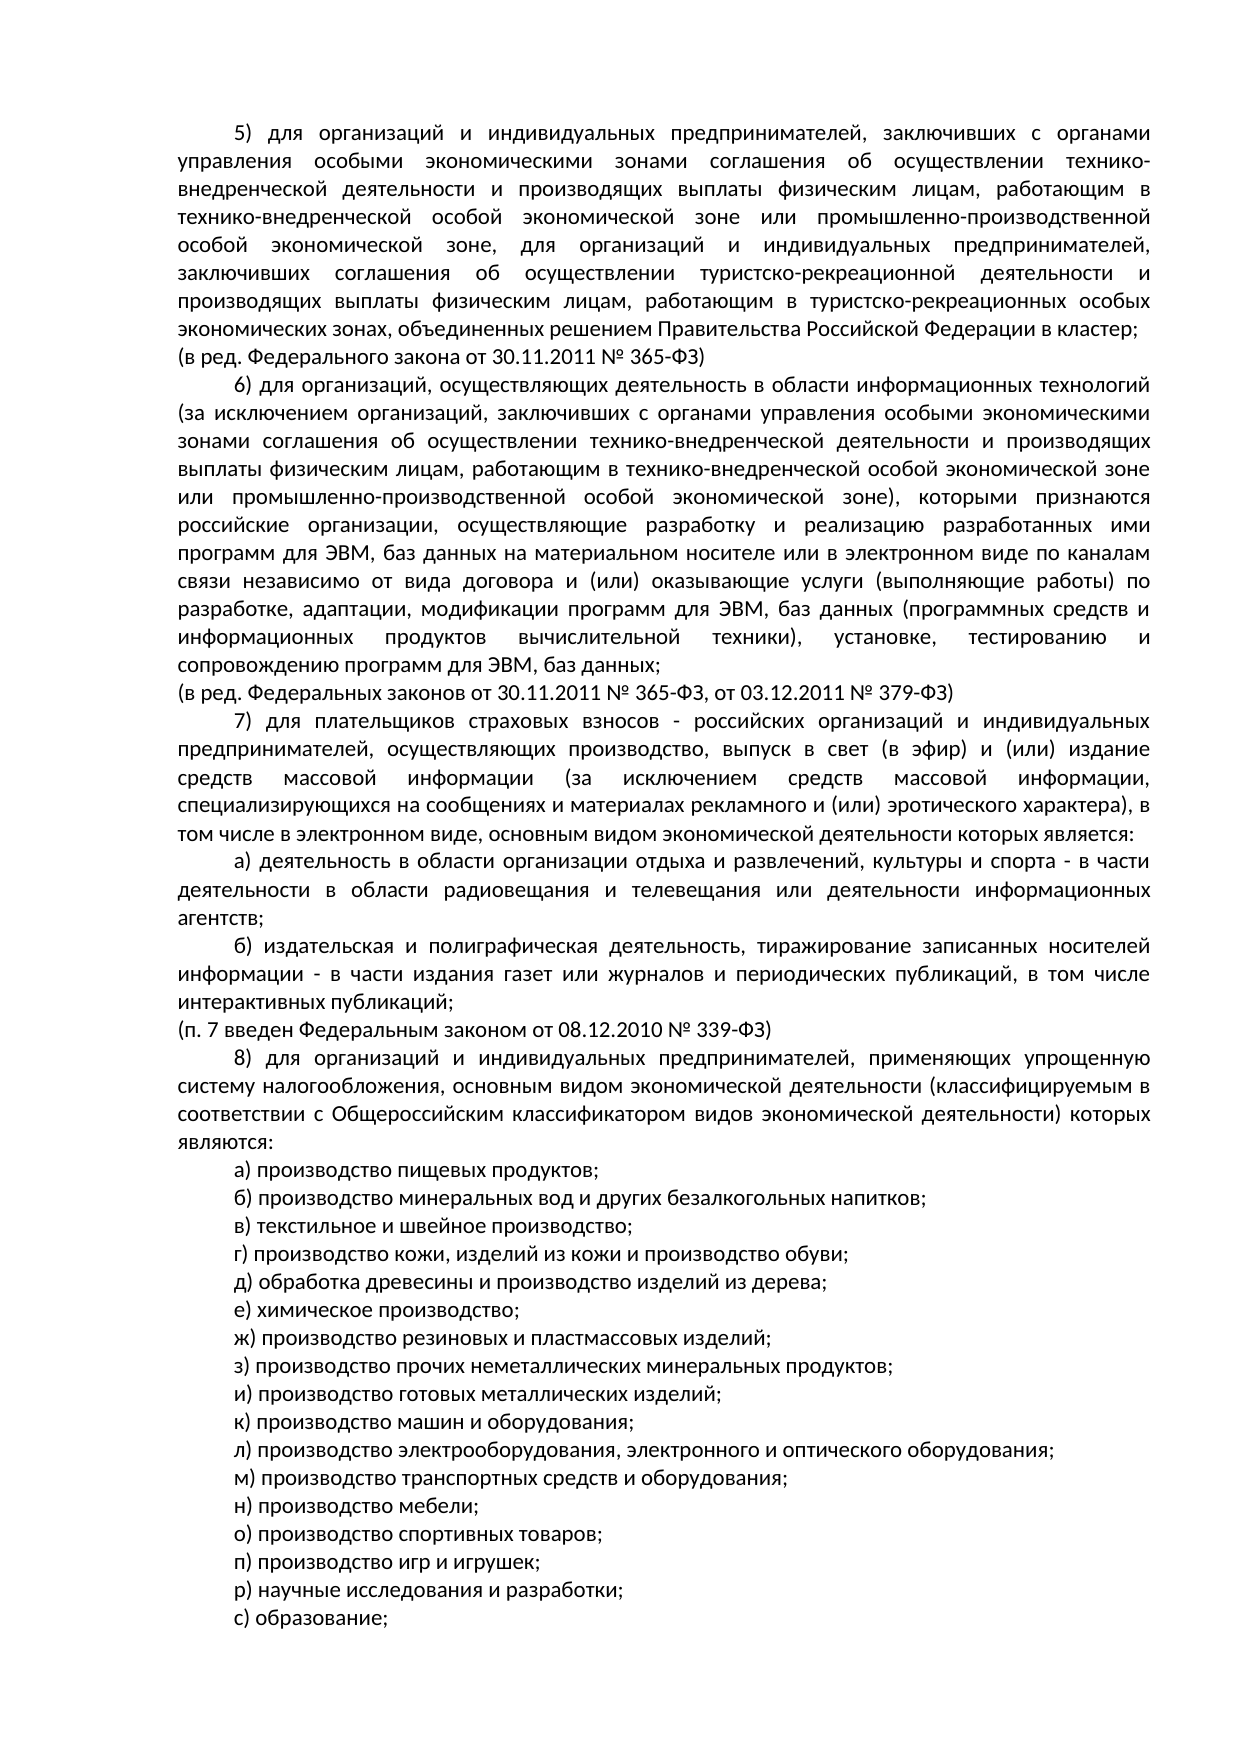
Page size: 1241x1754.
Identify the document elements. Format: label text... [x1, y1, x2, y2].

text (в ред. Федеральных законов от 30.11.2011 № 365-ФЗ, от 03.12.2011 № 379-ФЗ) [177, 678, 1152, 707]
text в) текстильное и швейное производство; [177, 1211, 1152, 1239]
text д) обработка древесины и производство изделий из дерева; [177, 1267, 1152, 1295]
text б) издательская и полиграфическая деятельность, тиражирование записанных носителей информации - в части издания газет или журналов и периодических публикаций, в том числе интерактивных публикаций; [177, 931, 1152, 1015]
text п) производство игр и игрушек; [177, 1547, 1152, 1575]
text б) производство минеральных вод и других безалкогольных напитков; [177, 1183, 1152, 1211]
text р) научные исследования и разработки; [177, 1575, 1152, 1603]
text а) деятельность в области организации отдыха и развлечений, культуры и спорта - в части деятельности в области радиовещания и телевещания или деятельности информационных агентств; [177, 847, 1152, 931]
text л) производство электрооборудования, электронного и оптического оборудования; [177, 1435, 1152, 1463]
text н) производство мебели; [177, 1491, 1152, 1519]
text 8) для организаций и индивидуальных предпринимателей, применяющих упрощенную систему налогообложения, основным видом экономической деятельности (классифицируемым в соответствии с Общероссийским классификатором видов экономической деятельности) которых являются: [177, 1043, 1152, 1155]
text с) образование; [177, 1603, 1152, 1631]
text а) производство пищевых продуктов; [177, 1155, 1152, 1183]
text о) производство спортивных товаров; [177, 1519, 1152, 1547]
text 6) для организаций, осуществляющих деятельность в области информационных технологий (за исключением организаций, заключивших с органами управления особыми экономическими зонами соглашения об осуществлении технико-внедренческой деятельности и производящих выплаты физическим лицам, работающим в технико-внедренческой особой экономической зоне или промышленно-производственной особой экономической зоне), которыми признаются российские организации, осуществляющие разработку и реализацию разработанных ими программ для ЭВМ, баз данных на материальном носителе или в электронном виде по каналам связи независимо от вида договора и (или) оказывающие услуги (выполняющие работы) по разработке, адаптации, модификации программ для ЭВМ, баз данных (программных средств и информационных продуктов вычислительной техники), установке, тестированию и сопровождению программ для ЭВМ, баз данных; [177, 370, 1152, 678]
text (в ред. Федерального закона от 30.11.2011 № 365-ФЗ) [177, 342, 1152, 370]
text з) производство прочих неметаллических минеральных продуктов; [177, 1351, 1152, 1379]
text 7) для плательщиков страховых взносов - российских организаций и индивидуальных предпринимателей, осуществляющих производство, выпуск в свет (в эфир) и (или) издание средств массовой информации (за исключением средств массовой информации, специализирующихся на сообщениях и материалах рекламного и (или) эротического характера), в том числе в электронном виде, основным видом экономической деятельности которых является: [177, 707, 1152, 847]
text ж) производство резиновых и пластмассовых изделий; [177, 1323, 1152, 1351]
text м) производство транспортных средств и оборудования; [177, 1463, 1152, 1491]
text и) производство готовых металлических изделий; [177, 1379, 1152, 1407]
text к) производство машин и оборудования; [177, 1407, 1152, 1435]
text 5) для организаций и индивидуальных предпринимателей, заключивших с органами управления особыми экономическими зонами соглашения об осуществлении технико-внедренческой деятельности и производящих выплаты физическим лицам, работающим в технико-внедренческой особой экономической зоне или промышленно-производственной особой экономической зоне, для организаций и индивидуальных предпринимателей, заключивших соглашения об осуществлении туристско-рекреационной деятельности и производящих выплаты физическим лицам, работающим в туристско-рекреационных особых экономических зонах, объединенных решением Правительства Российской Федерации в кластер; [177, 118, 1152, 342]
text (п. 7 введен Федеральным законом от 08.12.2010 № 339-ФЗ) [177, 1015, 1152, 1043]
text г) производство кожи, изделий из кожи и производство обуви; [177, 1239, 1152, 1267]
text е) химическое производство; [177, 1295, 1152, 1323]
